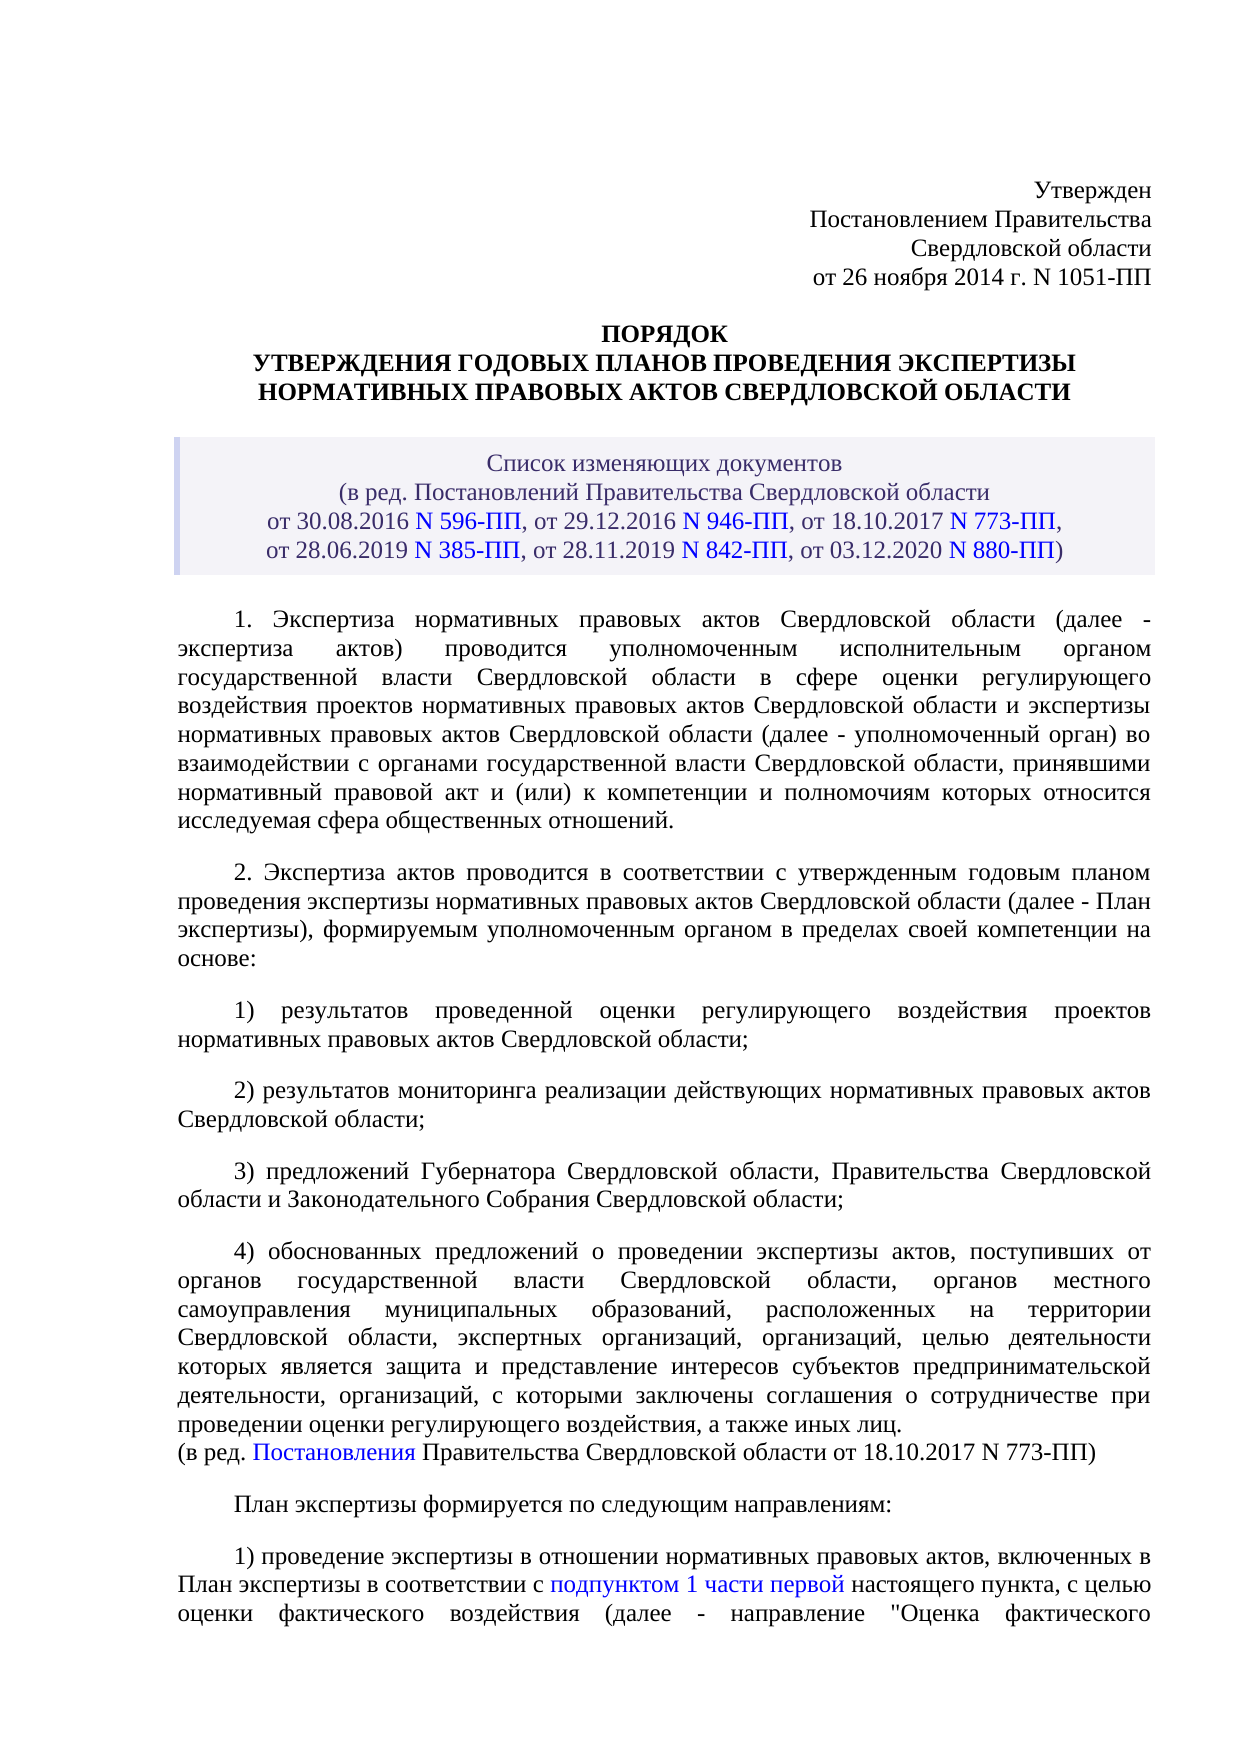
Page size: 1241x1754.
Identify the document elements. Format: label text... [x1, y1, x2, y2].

text от 26 ноября 2014 г. N 1051-ПП [177, 262, 1152, 291]
title УТВЕРЖДЕНИЯ ГОДОВЫХ ПЛАНОВ ПРОВЕДЕНИЯ ЭКСПЕРТИЗЫ [177, 348, 1152, 377]
text План экспертизы формируется по следующим направлениям: [177, 1489, 1152, 1518]
text 1. Экспертиза нормативных правовых актов Свердловской области (далее - экспертиза актов) проводится уполномоченным исполнительным органом государственной власти Свердловской области в сфере оценки регулирующего воздействия проектов нормативных правовых актов Свердловской области и экспертизы нормативных правовых актов Свердловской области (далее - уполномоченный орган) во взаимодействии с органами государственной власти Свердловской области, принявшими нормативный правовой акт и (или) к компетенции и полномочиям которых относится исследуемая сфера общественных отношений. [177, 604, 1152, 834]
text Свердловской области [177, 233, 1152, 262]
text 1) результатов проведенной оценки регулирующего воздействия проектов нормативных правовых актов Свердловской области; [177, 995, 1152, 1052]
text (в ред. Постановления Правительства Свердловской области от 18.10.2017 N 773-ПП) [177, 1437, 1152, 1466]
text 2. Экспертиза актов проводится в соответствии с утвержденным годовым планом проведения экспертизы нормативных правовых актов Свердловской области (далее - План экспертизы), формируемым уполномоченным органом в пределах своей компетенции на основе: [177, 857, 1152, 972]
text Утвержден [177, 176, 1152, 204]
text 2) результатов мониторинга реализации действующих нормативных правовых актов Свердловской области; [177, 1075, 1152, 1133]
title НОРМАТИВНЫХ ПРАВОВЫХ АКТОВ СВЕРДЛОВСКОЙ ОБЛАСТИ [177, 377, 1152, 406]
text Постановлением Правительства [177, 204, 1152, 233]
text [177, 1541, 1152, 1627]
text 4) обоснованных предложений о проведении экспертизы актов, поступивших от органов государственной власти Свердловской области, органов местного самоуправления муниципальных образований, расположенных на территории Свердловской области, экспертных организаций, организаций, целью деятельности которых является защита и представление интересов субъектов предпринимательской деятельности, организаций, с которыми заключены соглашения о сотрудничестве при проведении оценки регулирующего воздействия, а также иных лиц. [177, 1236, 1152, 1437]
text 3) предложений Губернатора Свердловской области, Правительства Свердловской области и Законодательного Собрания Свердловской области; [177, 1156, 1152, 1213]
table_header Список изменяющих документов (в ред. Постановлений Правительства Свердловской области от 30.08.2016 N 596-ПП, от 29.12.2016 N 946-ПП, от 18.10.2017 N 773-ПП, от 28.06.2019 N 385-ПП, от 28.11.2019 N 842-ПП, от 03.12.2020 N 880-ПП) [180, 437, 1149, 575]
title ПОРЯДОК [177, 319, 1152, 348]
